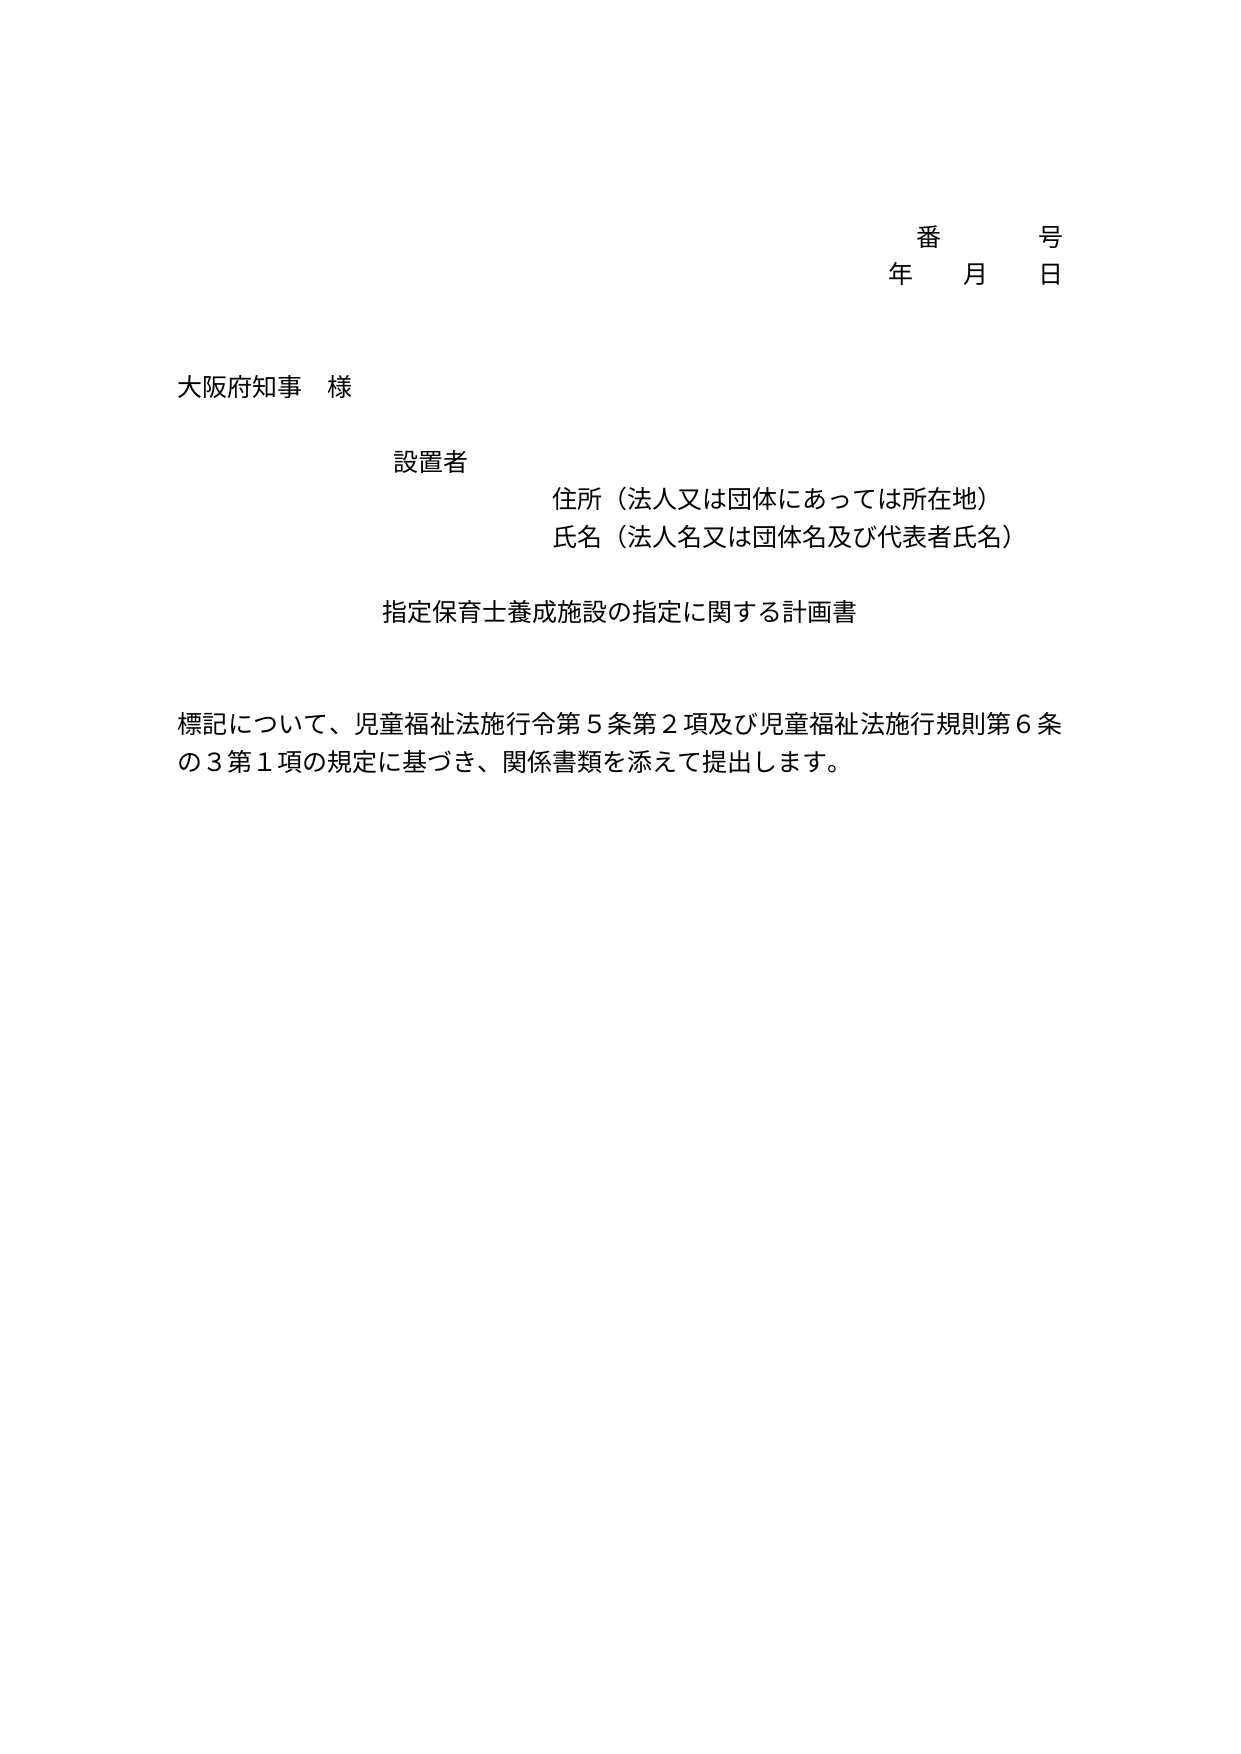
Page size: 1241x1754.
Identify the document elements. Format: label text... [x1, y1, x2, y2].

text 住所（法人又は団体にあっては所在地） [177, 479, 1063, 517]
text 標記について、児童福祉法施行令第５条第２項及び児童福祉法施行規則第６条の３第１項の規定に基づき、関係書類を添えて提出します。 [177, 704, 1063, 779]
text 年 月 日 [199, 254, 1063, 292]
text 大阪府知事 様 [177, 367, 1063, 404]
text 設置者 [199, 442, 1063, 479]
text 指定保育士養成施設の指定に関する計画書 [177, 592, 1063, 629]
text 氏名（法人名又は団体名及び代表者氏名） [177, 517, 1063, 554]
text 番 号 [199, 217, 1063, 254]
